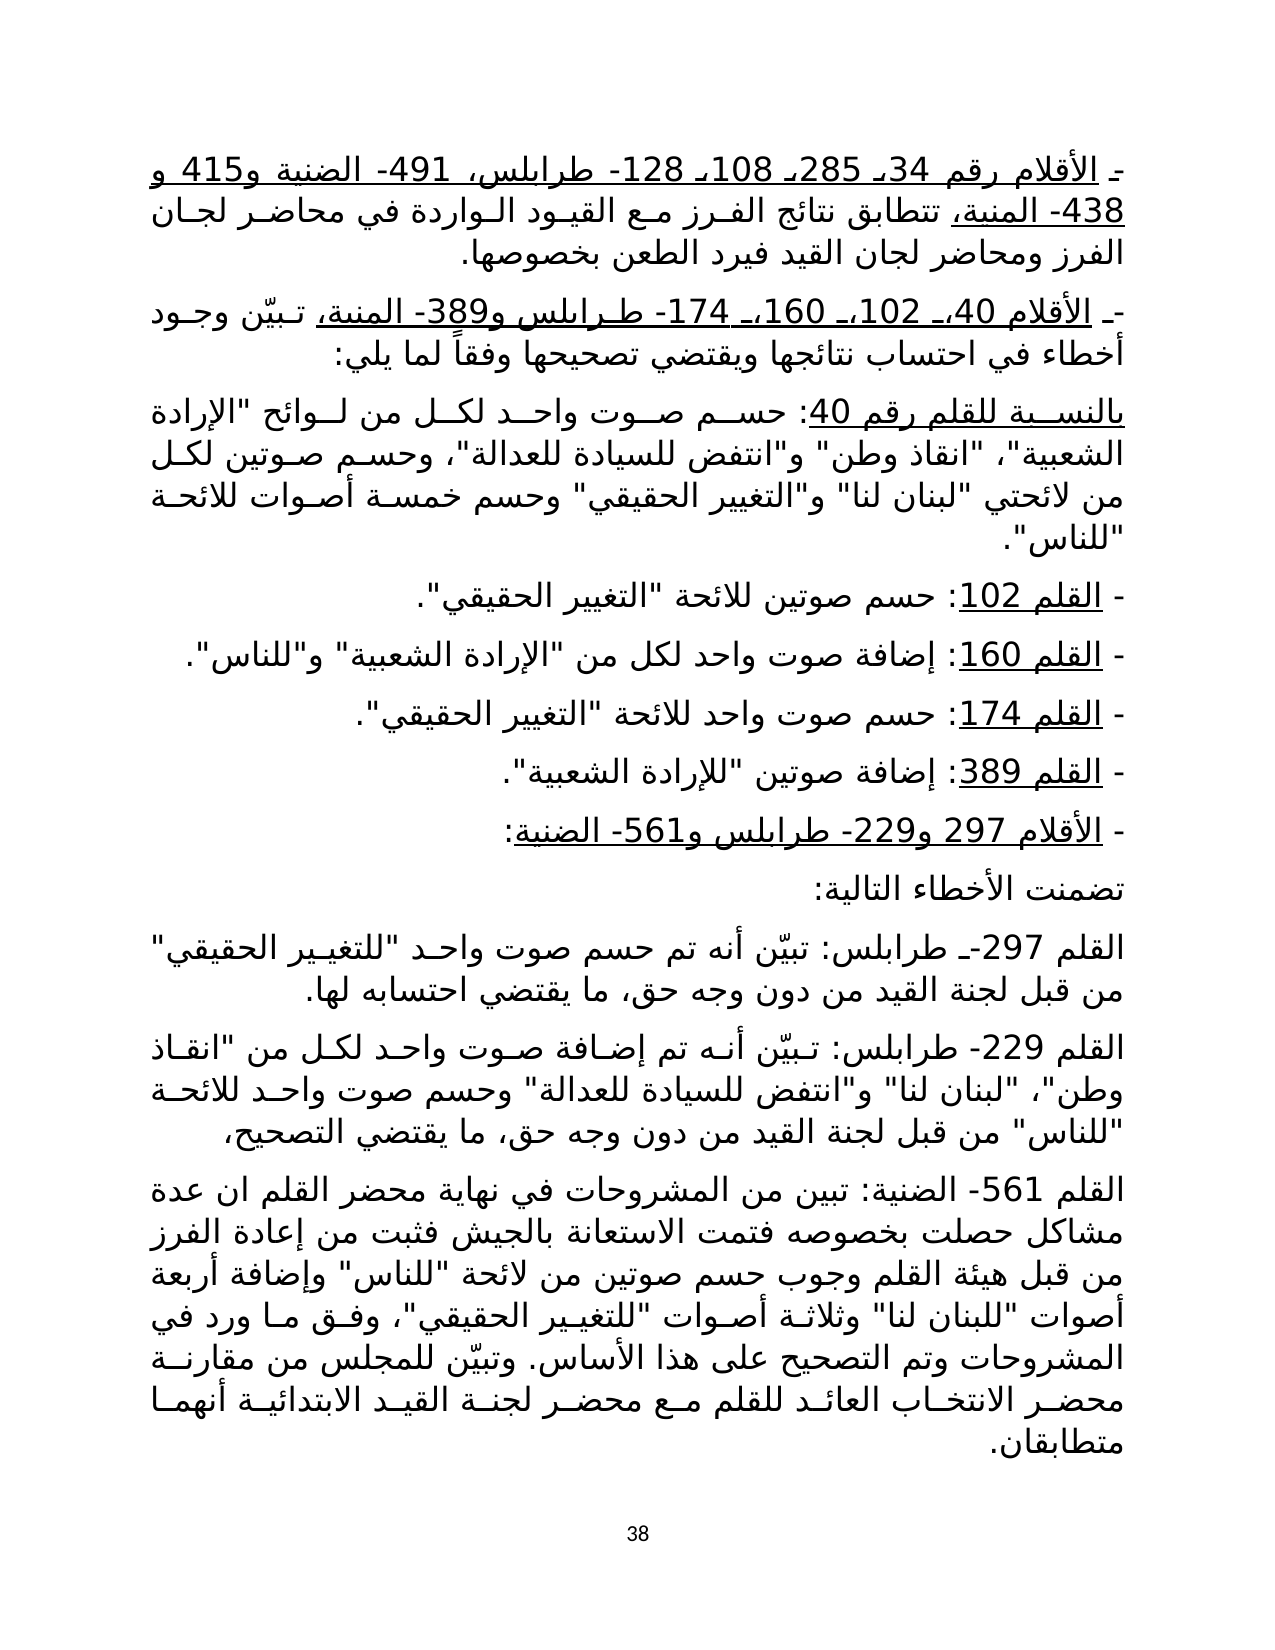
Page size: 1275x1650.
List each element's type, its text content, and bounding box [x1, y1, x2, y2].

text القلم 561- الضنية: تبين من المشروحات في نهاية محضر القلم ان عدة مشاكل حصلت بخصوصه فتمت الاستعانة بالجيش فثبت من إعادة الفرز من قبل هيئة القلم وجوب حسم صوتين من لائحة "للناس" وإضافة أربعة أصوات "للبنان لنا" وثلاثة أصوات "للتغيير الحقيقي"، وفق ما ورد في المشروحات وتم التصحيح على هذا الأساس. وتبيّن للمجلس من مقارنة محضر الانتخاب العائد للقلم مع محضر لجنة القيد الابتدائية أنهما متطابقان. [150, 1171, 1125, 1461]
text بالنسبة للقلم رقم 40: حسم صوت واحد لكل من لوائح "الإرادة الشعبية"، "انقاذ وطن" و"انتفض للسيادة للعدالة"، وحسم صوتين لكل من لائحتي "لبنان لنا" و"التغيير الحقيقي" وحسم خمسة أصوات للائحة "للناس". [150, 393, 1125, 557]
text القلم 297- طرابلس: تبيّن أنه تم حسم صوت واحد "للتغيير الحقيقي" من قبل لجنة القيد من دون وجه حق، ما يقتضي احتسابه لها. [150, 928, 1125, 1009]
text - القلم 102: حسم صوتين للائحة "التغيير الحقيقي". [150, 577, 1125, 616]
text تضمنت الأخطاء التالية: [150, 869, 1125, 908]
text - القلم 174: حسم صوت واحد للائحة "التغيير الحقيقي". [150, 694, 1125, 733]
text - الأقلام 40، 102، 160، 174- طرابلس و389- المنية، تبيّن وجود أخطاء في احتساب نتائجها ويقتضي تصحيحها وفقاً لما يلي: [150, 292, 1125, 373]
text - القلم 389: إضافة صوتين "للإرادة الشعبية". [150, 752, 1125, 791]
text القلم 229- طرابلس: تبيّن أنه تم إضافة صوت واحد لكل من "انقاذ وطن"، "لبنان لنا" و"انتفض للسيادة للعدالة" وحسم صوت واحد للائحة "للناس" من قبل لجنة القيد من دون وجه حق، ما يقتضي التصحيح، [150, 1028, 1125, 1151]
text - القلم 160: إضافة صوت واحد لكل من "الإرادة الشعبية" و"للناس". [150, 635, 1125, 674]
text - الأقلام 297 و229- طرابلس و561- الضنية: [150, 811, 1125, 850]
text - الأقلام رقم 34، 285، 108، 128- طرابلس، 491- الضنية و415 و438- المنية، تتطابق نتائج الفرز مع القيود الواردة في محاضر لجان الفرز ومحاضر لجان القيد فيرد الطعن بخصوصها. [150, 150, 1125, 273]
